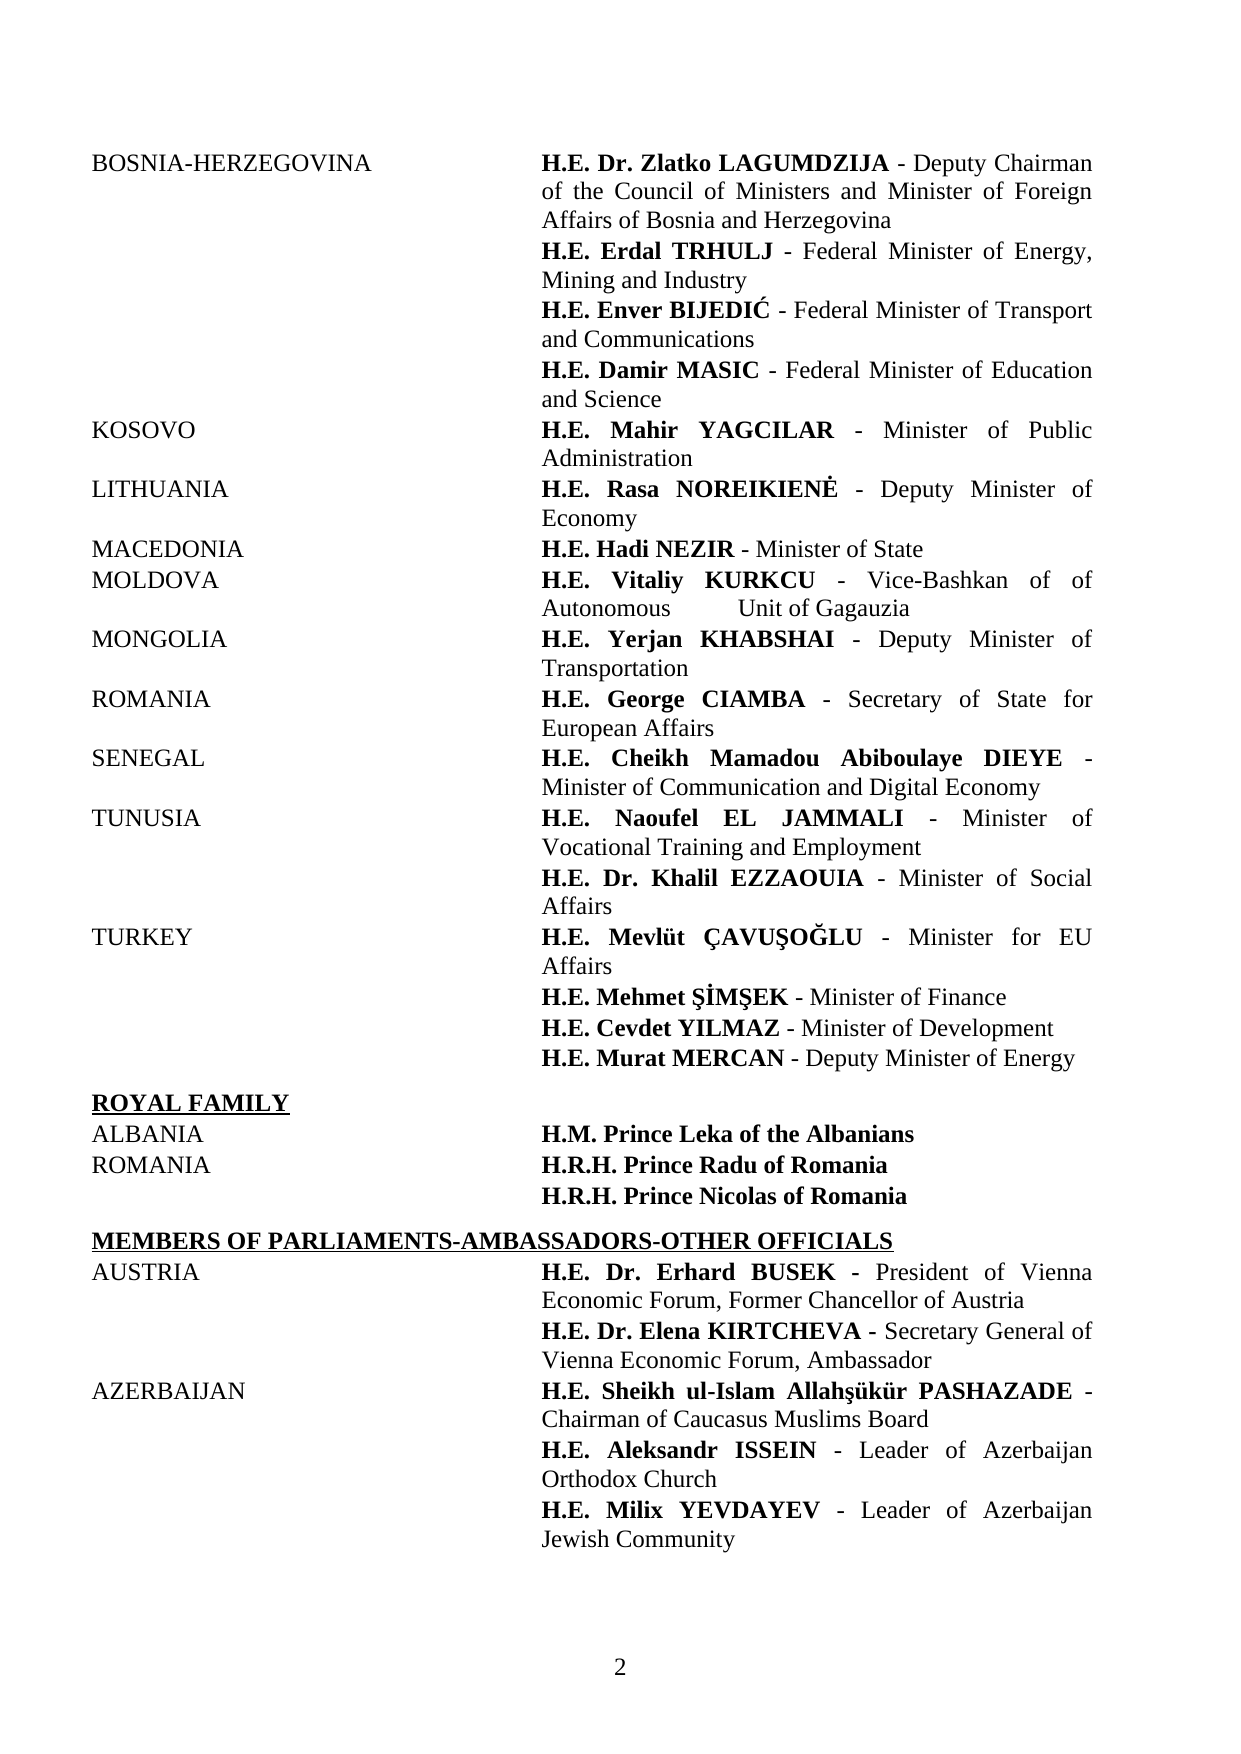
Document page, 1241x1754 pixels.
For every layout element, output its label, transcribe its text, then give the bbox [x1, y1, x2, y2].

text AZERBAIJAN H.E. Sheikh ul-Islam Allahşükür PASHAZADE - Chairman of Caucasus Muslims Board [91, 1376, 1093, 1433]
text H.E. Enver BIJEDIĆ - Federal Minister of Transport and Communications [91, 296, 1093, 353]
text MEMBERS OF PARLIAMENTS-AMBASSADORS-OTHER OFFICIALS [91, 1226, 1093, 1254]
text BOSNIA-HERZEGOVINA H.E. Dr. Zlatko LAGUMDZIJA - Deputy Chairman of the Council of Ministers and Minister of Foreign Affairs of Bosnia and Herzegovina [91, 148, 1093, 234]
text ALBANIA H.M. Prince Leka of the Albanians [91, 1119, 1093, 1148]
text ROMANIA H.R.H. Prince Radu of Romania [91, 1150, 1093, 1179]
text TUNUSIA H.E. Naoufel EL JAMMALI - Minister of Vocational Training and Employment [91, 803, 1093, 861]
text H.E. Murat MERCAN - Deputy Minister of Energy [91, 1043, 1093, 1072]
text ROMANIA H.E. George CIAMBA - Secretary of State for European Affairs [91, 684, 1093, 741]
text H.E. Cevdet YILMAZ - Minister of Development [91, 1013, 1093, 1041]
text TURKEY H.E. Mevlüt ÇAVUŞOĞLU - Minister for EU Affairs [91, 922, 1093, 980]
text H.E. Aleksandr ISSEIN - Leader of Azerbaijan Orthodox Church [91, 1435, 1093, 1493]
text H.E. Dr. Khalil EZZAOUIA - Minister of Social Affairs [91, 863, 1093, 920]
text H.E. Damir MASIC - Federal Minister of Education and Science [91, 355, 1093, 413]
text H.E. Erdal TRHULJ - Federal Minister of Energy, Mining and Industry [91, 236, 1093, 293]
text H.E. Milix YEVDAYEV - Leader of Azerbaijan Jewish Community [91, 1495, 1093, 1552]
text LITHUANIA H.E. Rasa NOREIKIENĖ - Deputy Minister of Economy [91, 474, 1093, 532]
text H.R.H. Prince Nicolas of Romania [91, 1181, 1093, 1209]
text SENEGAL H.E. Cheikh Mamadou Abiboulaye DIEYE - Minister of Communication and Digital Economy [91, 743, 1093, 801]
text H.E. Dr. Elena KIRTCHEVA - Secretary General of Vienna Economic Forum, Ambassador [91, 1316, 1093, 1374]
text ROYAL FAMILY [91, 1088, 1093, 1117]
text KOSOVO H.E. Mahir YAGCILAR - Minister of Public Administration [91, 415, 1093, 472]
text MACEDONIA H.E. Hadi NEZIR - Minister of State [91, 534, 1093, 563]
text H.E. Mehmet ŞİMŞEK - Minister of Finance [91, 982, 1093, 1011]
text AUSTRIA H.E. Dr. Erhard BUSEK - President of Vienna Economic Forum, Former Chancellor of Austria [91, 1257, 1093, 1314]
text MOLDOVA H.E. Vitaliy KURKCU - Vice-Bashkan of of Autonomous Unit of Gagauzia [91, 565, 1093, 622]
text MONGOLIA H.E. Yerjan KHABSHAI - Deputy Minister of Transportation [91, 624, 1093, 682]
